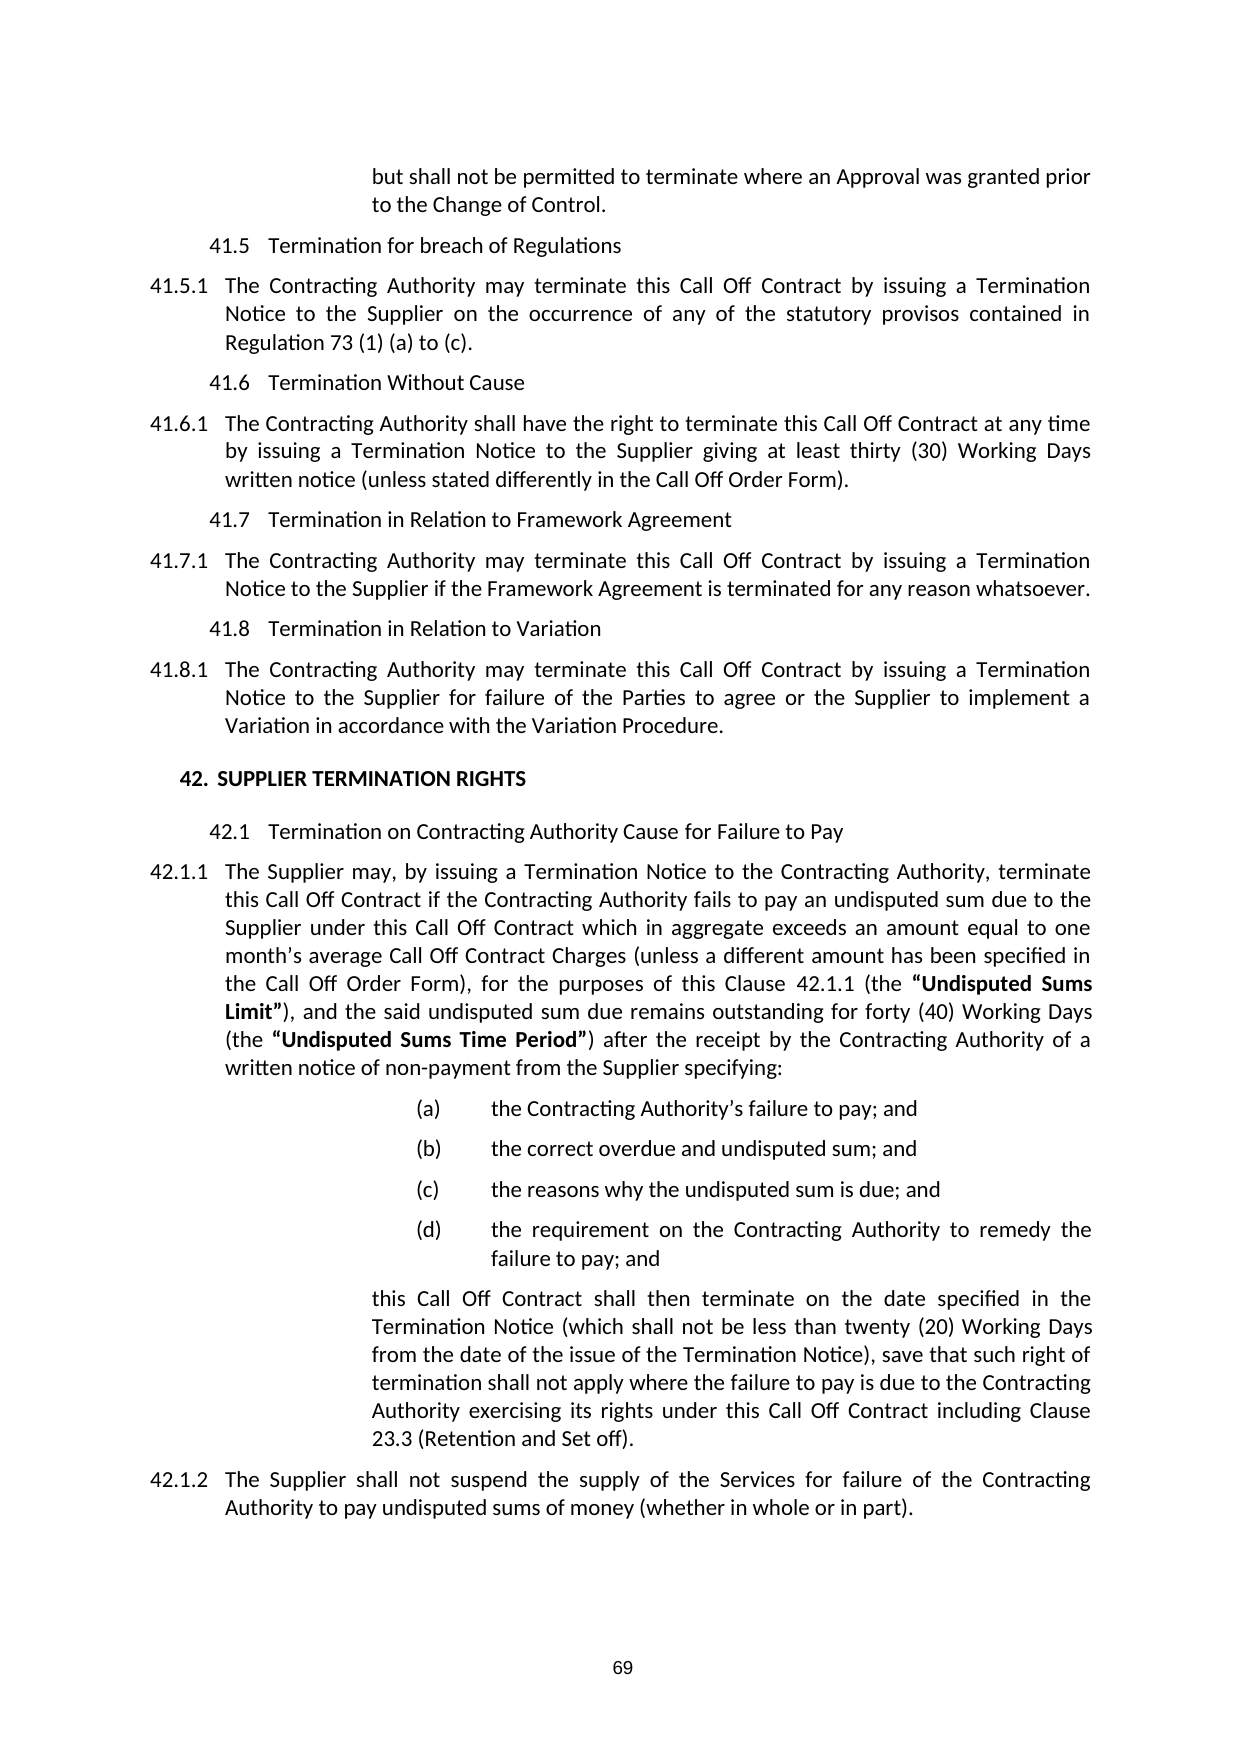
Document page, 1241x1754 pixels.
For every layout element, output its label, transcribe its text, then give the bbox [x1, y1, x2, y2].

text the correct overdue and undisputed sum; and [416, 1134, 1093, 1163]
text Termination on Contracting Authority Cause for Failure to Pay [209, 817, 1093, 845]
text Termination for breach of Regulations [209, 231, 1093, 259]
text Termination in Relation to Variation [209, 614, 1093, 642]
subtitle SUPPLIER TERMINATION RIGHTS [179, 764, 1093, 792]
text the reasons why the undisputed sum is due; and [416, 1175, 1093, 1203]
text but shall not be permitted to terminate where an Approval was granted prior to the Change of Control. [372, 162, 1093, 218]
text The Supplier may, by issuing a Termination Notice to the Contracting Authority, terminate this Call Off Contract if the Contracting Authority fails to pay an undisputed sum due to the Supplier under this Call Off Contract which in aggregate exceeds an amount equal to one month’s average Call Off Contract Charges (unless a different amount has been specified in the Call Off Order Form), for the purposes of this Clause 42.1.1 (the “Undisputed Sums Limit”), and the said undisputed sum due remains outstanding for forty (40) Working Days (the “Undisputed Sums Time Period”) after the receipt by the Contracting Authority of a written notice of non-payment from the Supplier specifying: [150, 857, 1093, 1082]
text The Contracting Authority may terminate this Call Off Contract by issuing a Termination Notice to the Supplier for failure of the Parties to agree or the Supplier to implement a Variation in accordance with the Variation Procedure. [150, 655, 1093, 739]
text The Contracting Authority may terminate this Call Off Contract by issuing a Termination Notice to the Supplier if the Framework Agreement is terminated for any reason whatsoever. [150, 546, 1093, 602]
text The Contracting Authority shall have the right to terminate this Call Off Contract at any time by issuing a Termination Notice to the Supplier giving at least thirty (30) Working Days written notice (unless stated differently in the Call Off Order Form). [150, 409, 1093, 493]
text The Supplier shall not suspend the supply of the Services for failure of the Contracting Authority to pay undisputed sums of money (whether in whole or in part). [150, 1465, 1093, 1521]
text the Contracting Authority’s failure to pay; and [416, 1094, 1093, 1122]
text Termination in Relation to Framework Agreement [209, 505, 1093, 533]
text Termination Without Cause [209, 368, 1093, 396]
text The Contracting Authority may terminate this Call Off Contract by issuing a Termination Notice to the Supplier on the occurrence of any of the statutory provisos contained in Regulation 73 (1) (a) to (c). [150, 272, 1093, 356]
text the requirement on the Contracting Authority to remedy the failure to pay; and [416, 1216, 1093, 1272]
text this Call Off Contract shall then terminate on the date specified in the Termination Notice (which shall not be less than twenty (20) Working Days from the date of the issue of the Termination Notice), save that such right of termination shall not apply where the failure to pay is due to the Contracting Authority exercising its rights under this Call Off Contract including Clause 23.3 (Retention and Set off). [372, 1284, 1093, 1452]
